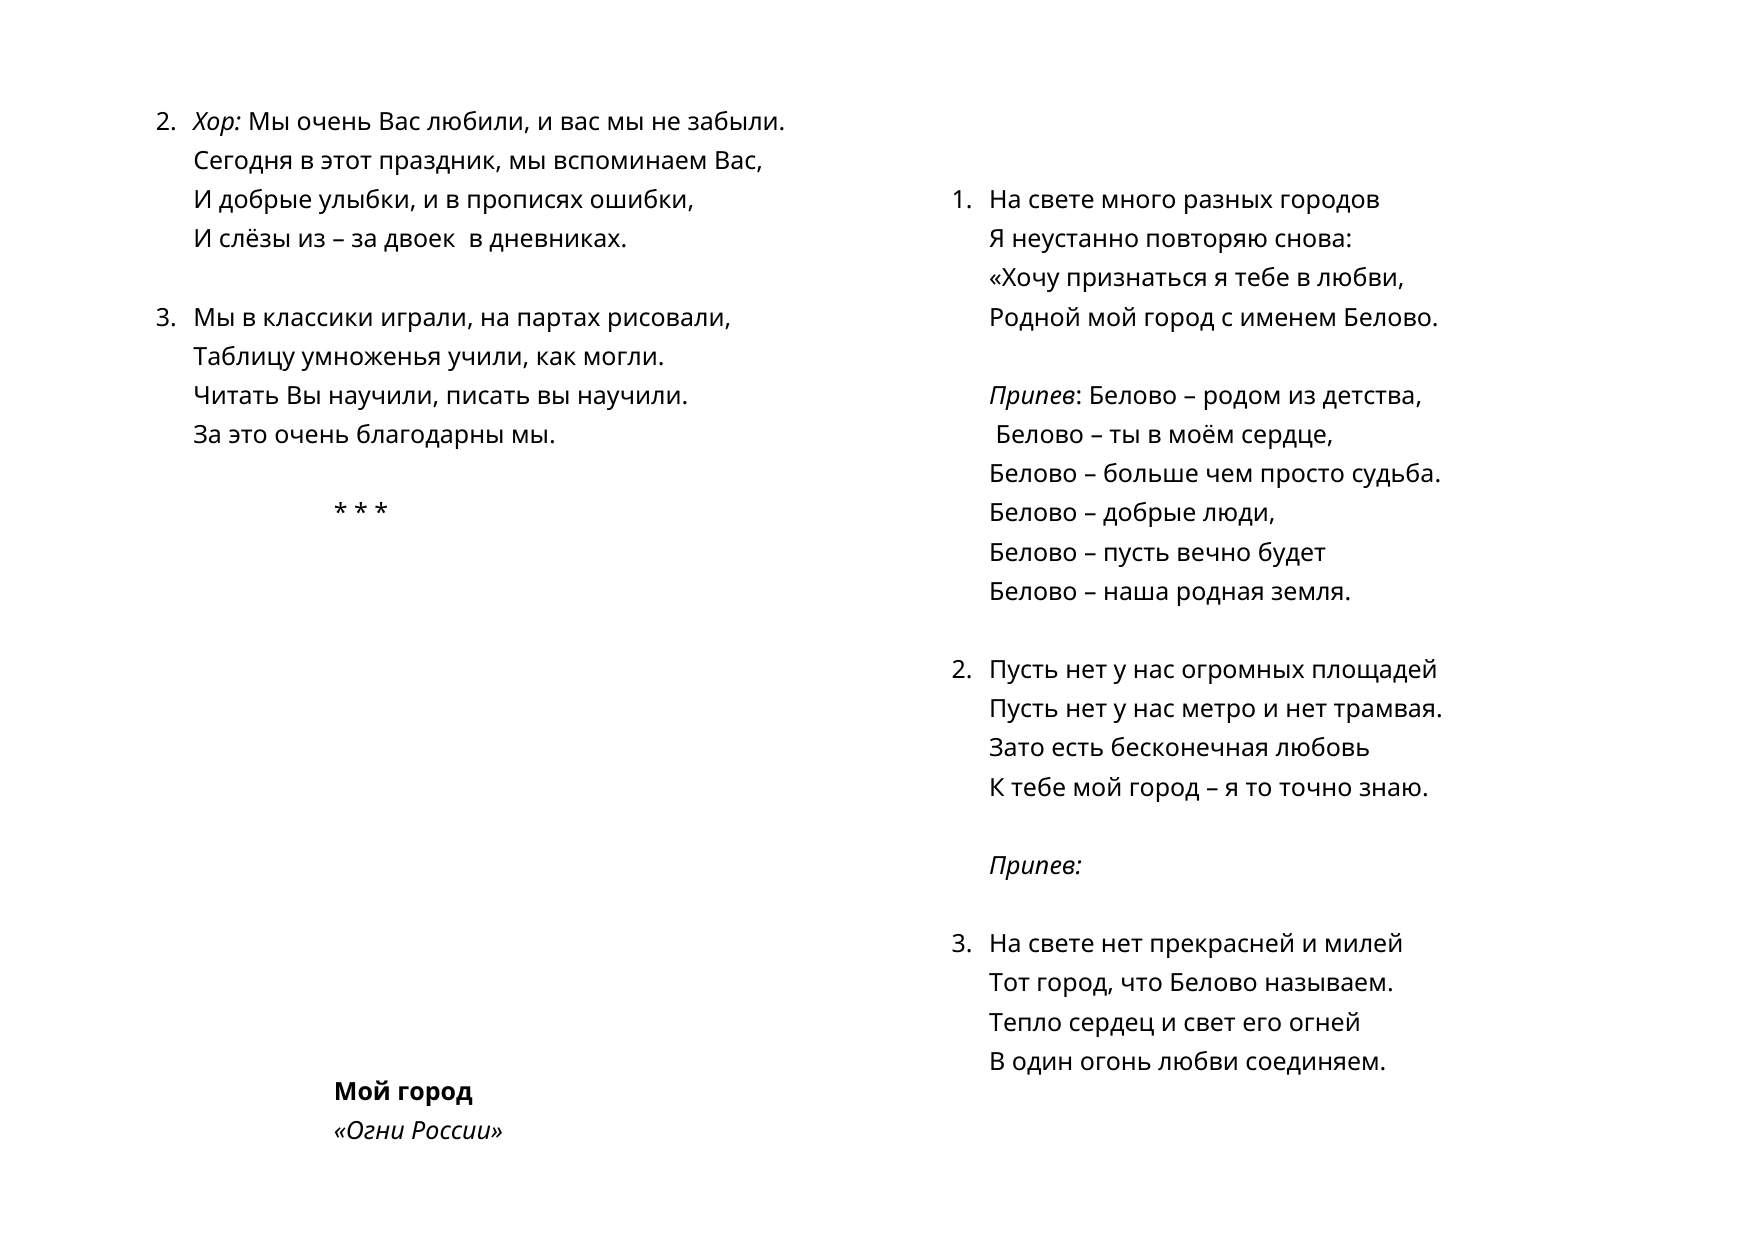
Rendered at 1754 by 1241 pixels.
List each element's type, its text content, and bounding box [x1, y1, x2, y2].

list Пусть нет у нас огромных площадей [951, 652, 1636, 686]
list «Огни России» [334, 1112, 840, 1147]
list Мой город [334, 1073, 840, 1107]
list Тепло сердец и свет его огней [989, 1004, 1636, 1038]
list Белово – ты в моём сердце, [989, 417, 1636, 451]
list Зато есть бесконечная любовь [989, 730, 1636, 764]
list Мы в классики играли, на партах рисовали, [156, 299, 840, 333]
list Я неустанно повторяю снова: [989, 221, 1636, 255]
list Белово – наша родная земля. [989, 573, 1636, 607]
list Белово – пусть вечно будет [989, 534, 1636, 568]
list Белово – больше чем просто судьба. [989, 456, 1636, 490]
list Хор: Мы очень Вас любили, и вас мы не забыли. [156, 103, 840, 137]
list Пусть нет у нас метро и нет трамвая. [989, 691, 1636, 725]
list В один огонь любви соединяем. [989, 1043, 1636, 1077]
list Сегодня в этот праздник, мы вспоминаем Вас, [193, 143, 840, 177]
list Белово – добрые люди, [989, 495, 1636, 529]
list Припев: Белово – родом из детства, [989, 378, 1636, 412]
list К тебе мой город – я то точно знаю. [989, 769, 1636, 803]
list Припев: [989, 848, 1636, 882]
list Родной мой город с именем Белово. [989, 299, 1636, 333]
list Тот город, что Белово называем. [989, 965, 1636, 999]
list Читать Вы научили, писать вы научили. [193, 378, 840, 412]
list На свете много разных городов [951, 182, 1636, 216]
list На свете нет прекрасней и милей [951, 926, 1636, 960]
list Таблицу умноженья учили, как могли. [193, 338, 840, 372]
list * * * [334, 495, 840, 529]
list «Хочу признаться я тебе в любви, [989, 260, 1636, 294]
list И добрые улыбки, и в прописях ошибки, [193, 182, 840, 216]
list За это очень благодарны мы. [193, 417, 840, 451]
list И слёзы из – за двоек в дневниках. [193, 221, 840, 255]
